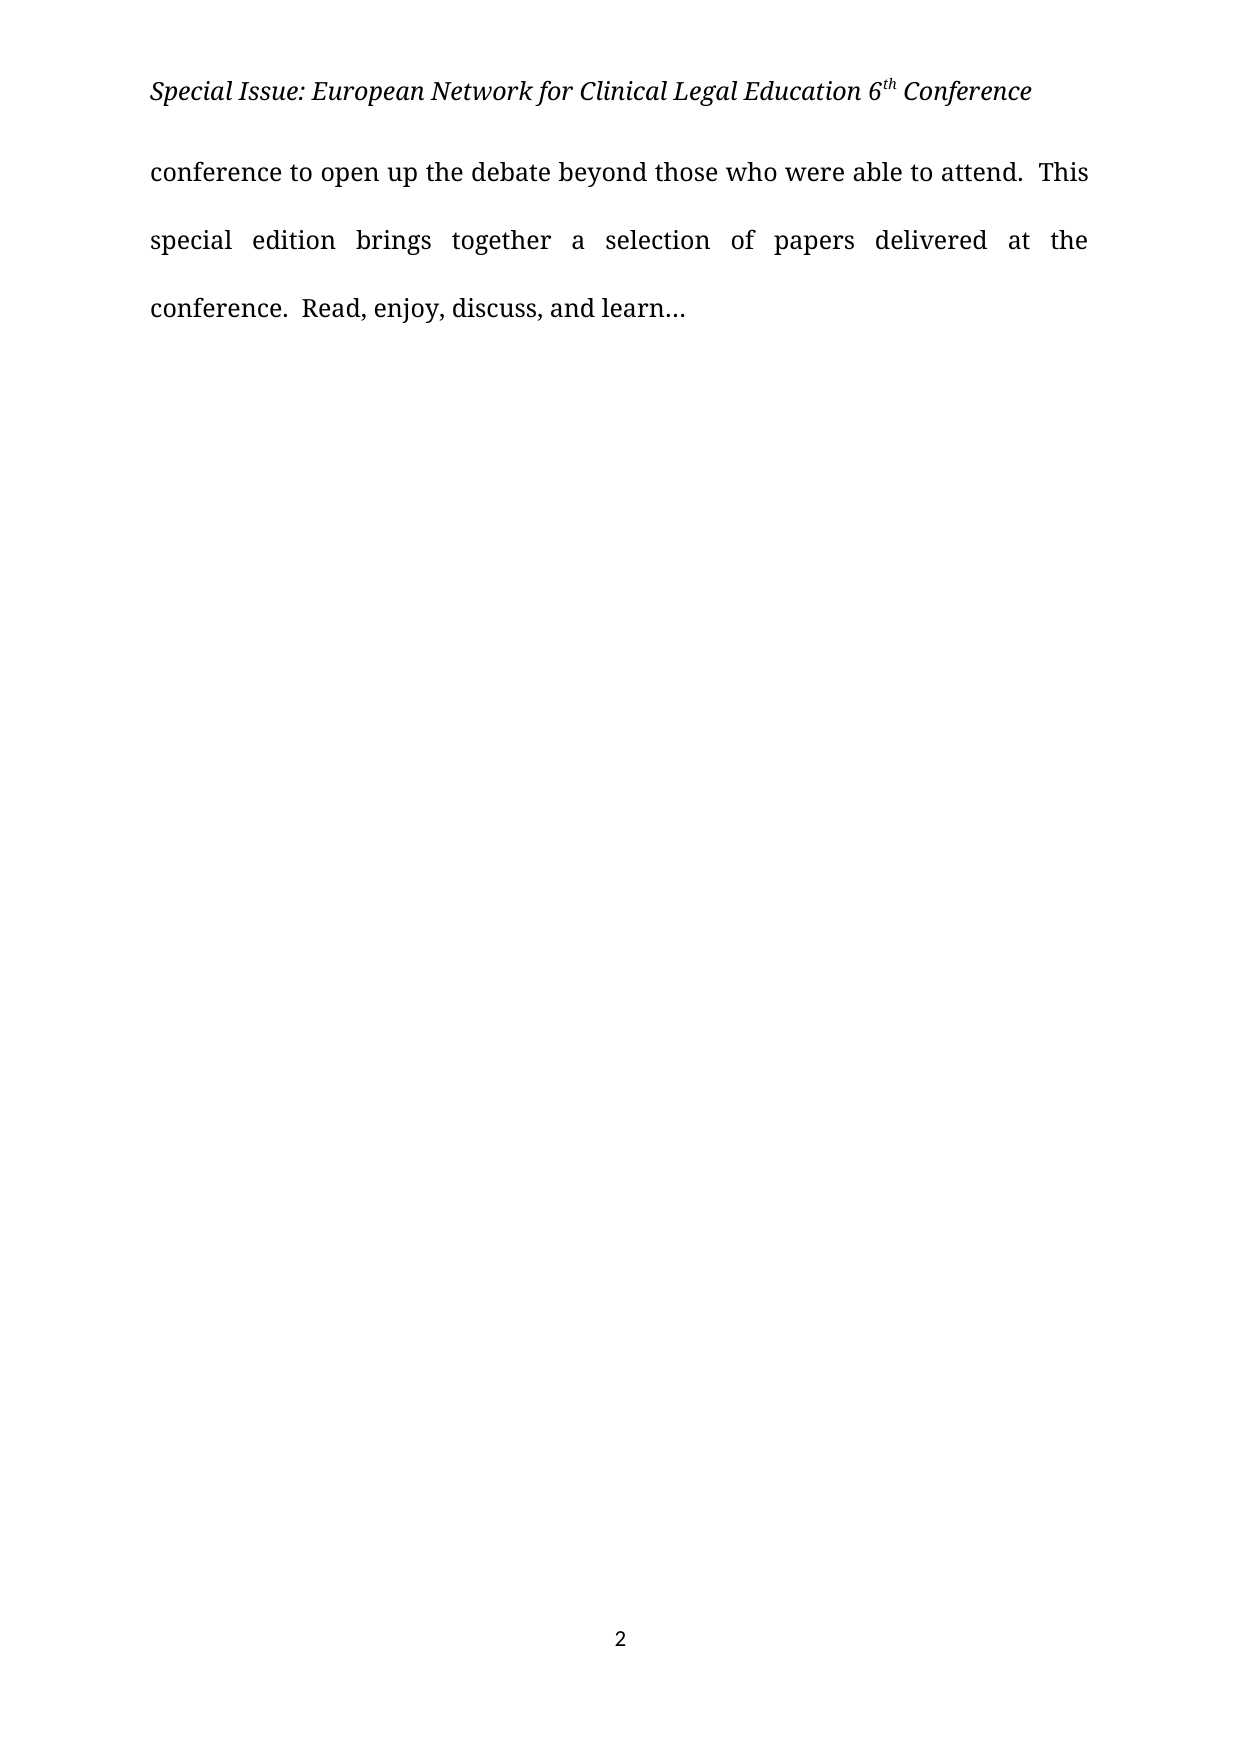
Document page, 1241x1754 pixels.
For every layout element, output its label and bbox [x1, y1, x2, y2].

text [150, 155, 1090, 325]
